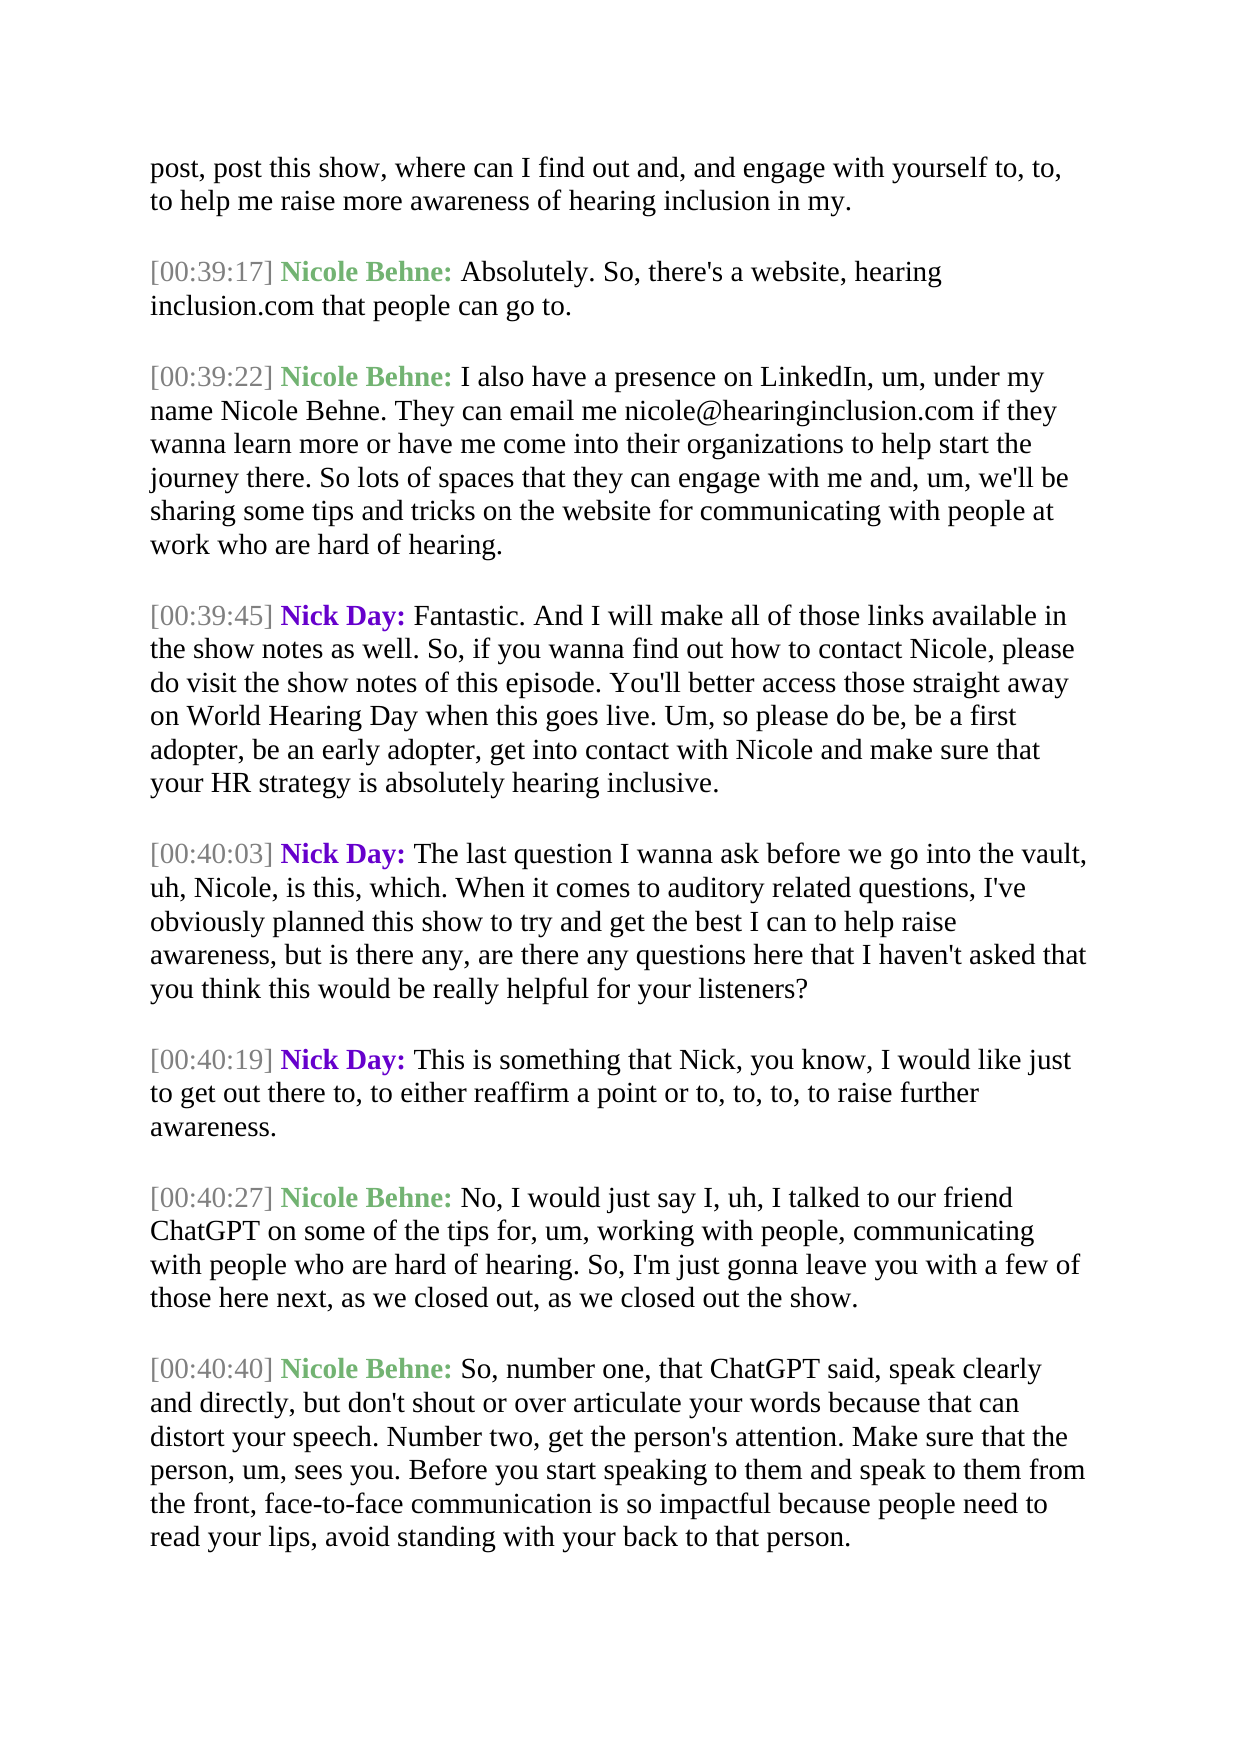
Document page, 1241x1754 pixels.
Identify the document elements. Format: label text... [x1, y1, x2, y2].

text [00:39:17] Nicole Behne: Absolutely. So, there's a website, hearing inclusion.com that people can go to. [150, 254, 1090, 322]
text [00:39:22] Nicole Behne: I also have a presence on LinkedIn, um, under my name Nicole Behne. They can email me nicole@hearinginclusion.com if they wanna learn more or have me come into their organizations to help start the journey there. So lots of spaces that they can engage with me and, um, we'll be sharing some tips and tricks on the website for communicating with people at work who are hard of hearing. [150, 359, 1090, 560]
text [150, 150, 1090, 217]
text [00:40:40] Nicole Behne: So, number one, that ChatGPT said, speak clearly and directly, but don't shout or over articulate your words because that can distort your speech. Number two, get the person's attention. Make sure that the person, um, sees you. Before you start speaking to them and speak to them from the front, face-to-face communication is so impactful because people need to read your lips, avoid standing with your back to that person. [150, 1352, 1090, 1553]
text [00:40:19] Nick Day: This is something that Nick, you know, I would like just to get out there to, to either reaffirm a point or to, to, to, to raise further awareness. [150, 1042, 1090, 1142]
text [00:39:45] Nick Day: Fantastic. And I will make all of those links available in the show notes as well. So, if you wanna find out how to contact Nicole, please do visit the show notes of this episode. You'll better access those straight away on World Hearing Day when this goes live. Um, so please do be, be a first adopter, be an early adopter, get into contact with Nicole and make sure that your HR strategy is absolutely hearing inclusive. [150, 598, 1090, 799]
text [00:40:27] Nicole Behne: No, I would just say I, uh, I talked to our friend ChatGPT on some of the tips for, um, working with people, communicating with people who are hard of hearing. So, I'm just gonna leave you with a few of those here next, as we closed out, as we closed out the show. [150, 1180, 1090, 1314]
text [00:40:03] Nick Day: The last question I wanna ask before we go into the vault, uh, Nicole, is this, which. When it comes to auditory related questions, I've obviously planned this show to try and get the best I can to help raise awareness, but is there any, are there any questions here that I haven't asked that you think this would be really helpful for your listeners? [150, 837, 1090, 1004]
